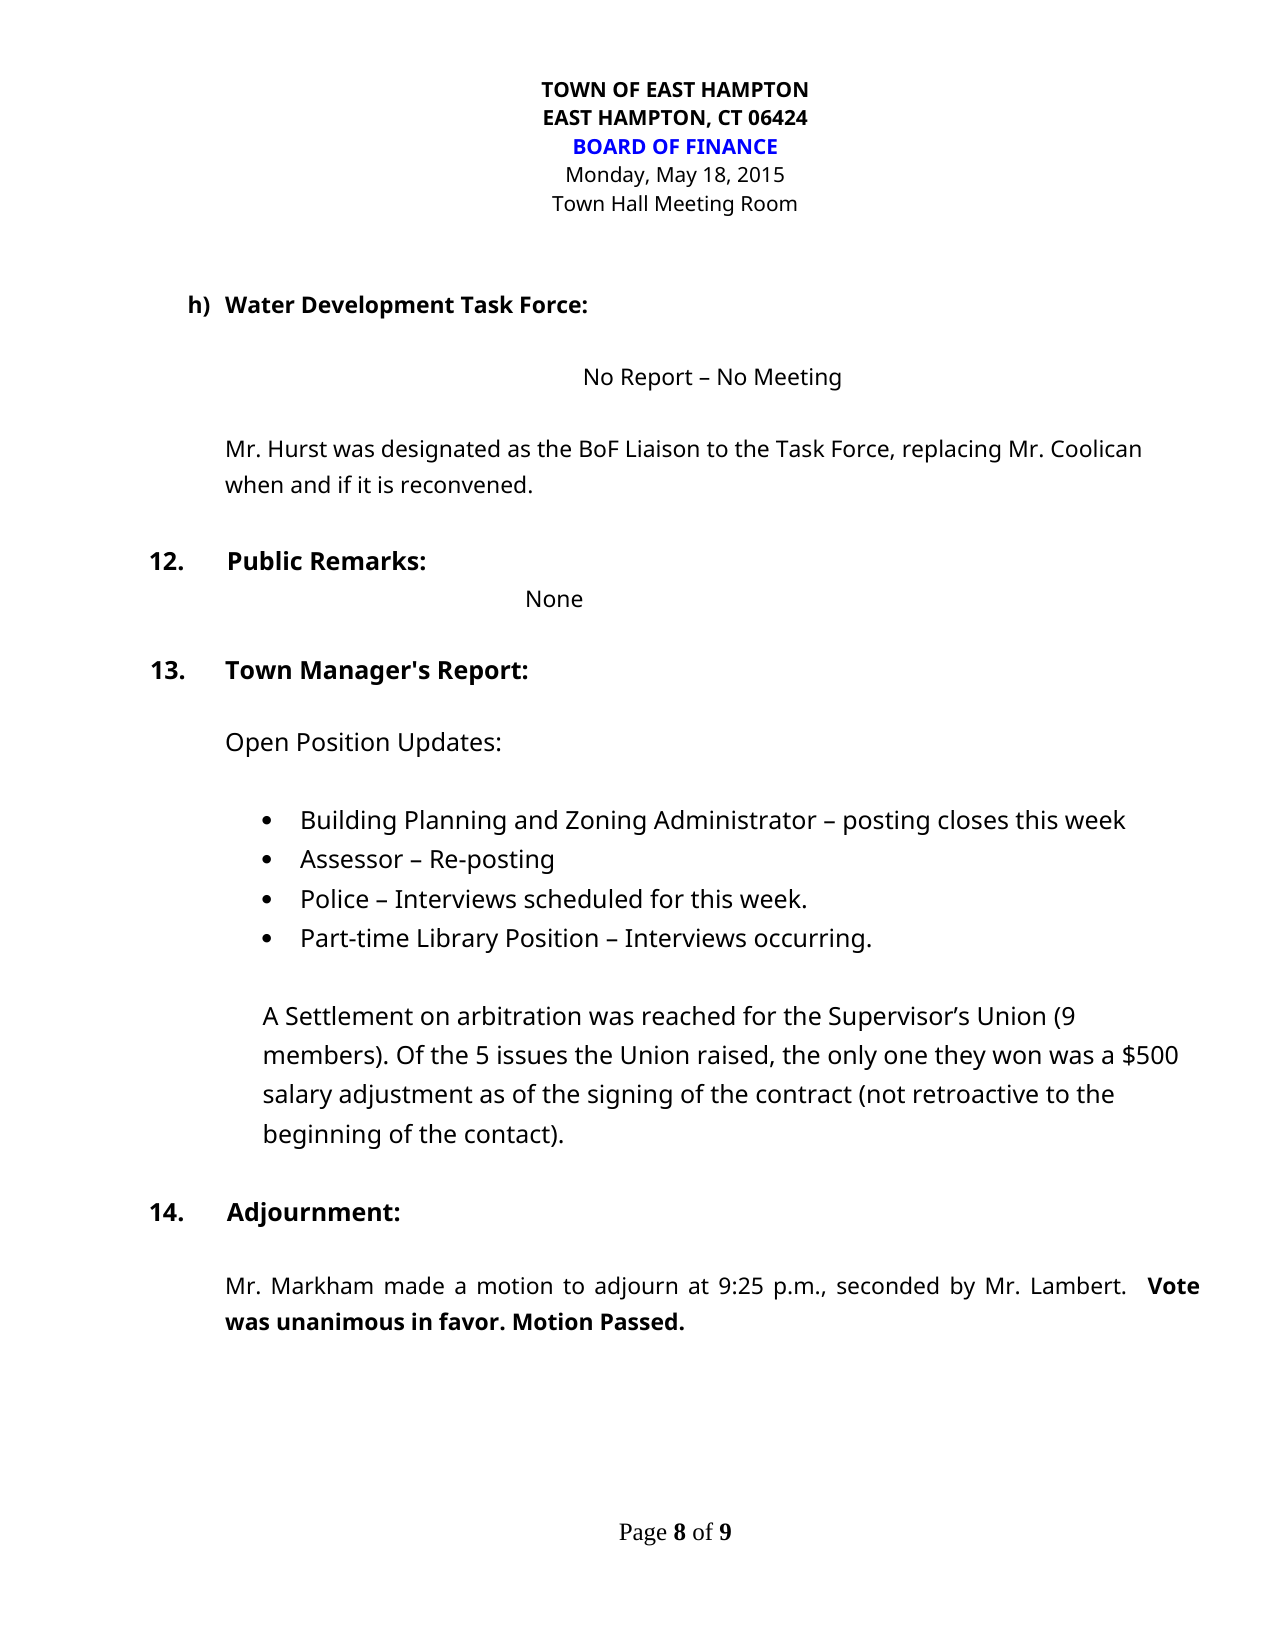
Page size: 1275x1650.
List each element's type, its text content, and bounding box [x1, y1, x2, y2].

text Mr. Hurst was designated as the BoF Liaison to the Task Force, replacing Mr. Coolican when and if it is reconvened. [225, 433, 1200, 500]
list Open Position Updates: [150, 724, 1200, 759]
list Mr. Markham made a motion to adjourn at 9:25 p.m., seconded by Mr. Lambert. Vote was unanimous in favor. Motion Passed. [225, 1270, 1200, 1337]
list None [450, 583, 1200, 614]
list Adjournment: [148, 1194, 1200, 1229]
list Part-time Library Position – Interviews occurring. [262, 920, 1200, 954]
list Building Planning and Zoning Administrator – posting closes this week [262, 803, 1200, 837]
text No Report – No Meeting [225, 361, 1200, 392]
list Assessor – Re-posting [262, 842, 1200, 876]
list Town Manager's Report: [150, 652, 1200, 686]
list A Settlement on arbitration was reached for the Supervisor’s Union (9 members). Of the 5 issues the Union raised, the only one they won was a $500 salary adjustment as of the signing of the contract (not retroactive to the beginning of the contact). [0, 999, 1200, 1150]
list Police – Interviews scheduled for this week. [262, 881, 1200, 915]
list Water Development Task Force: [187, 289, 1200, 320]
list Public Remarks: [148, 544, 1200, 578]
